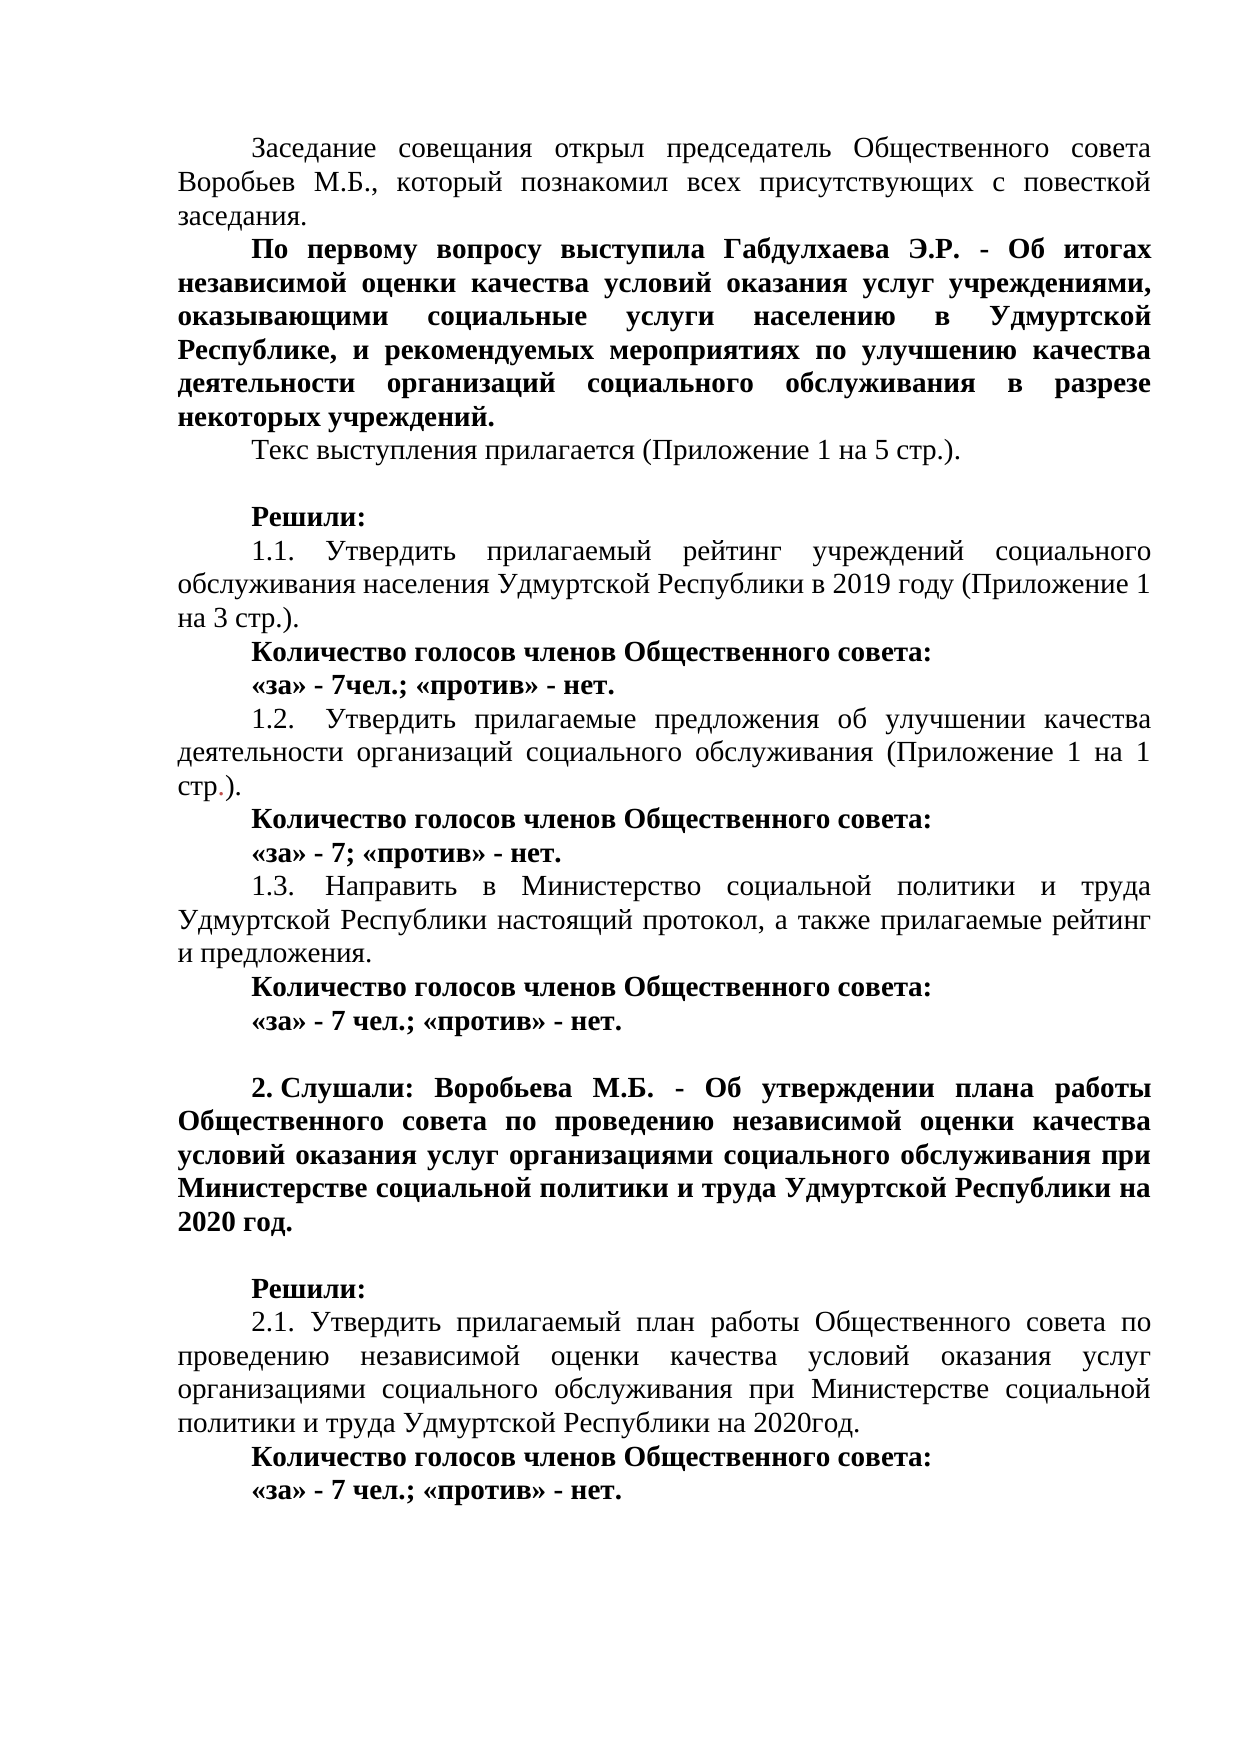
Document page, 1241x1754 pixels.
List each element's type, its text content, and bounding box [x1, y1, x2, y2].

list По первому вопросу выступила Габдулхаева Э.Р. - Об итогах независимой оценки качества условий оказания услуг учреждениями, оказывающими социальные услуги населению в Удмуртской Республике, и рекомендуемых мероприятиях по улучшению качества деятельности организаций социального обслуживания в разрезе некоторых учреждений. [177, 231, 1152, 432]
list «за» - 7чел.; «против» - нет. [224, 667, 1152, 701]
list Заседание совещания открыл председатель Общественного совета Воробьев М.Б., который познакомил всех присутствующих с повесткой заседания. [177, 131, 1152, 231]
list 2.1. Утвердить прилагаемый план работы Общественного совета по проведению независимой оценки качества условий оказания услуг организациями социального обслуживания при Министерстве социальной политики и труда Удмуртской Республики на 2020год. [177, 1304, 1152, 1439]
list «за» - 7 чел.; «против» - нет. [177, 1472, 1152, 1506]
list Количество голосов членов Общественного совета: [224, 969, 1152, 1003]
list Количество голосов членов Общественного совета: [224, 1439, 1152, 1472]
list Утвердить прилагаемые предложения об улучшении качества деятельности организаций социального обслуживания (Приложение 1 на 1 стр.). [177, 701, 1152, 801]
list Направить в Министерство социальной политики и труда Удмуртской Республики настоящий протокол, а также прилагаемые рейтинг и предложения. [177, 868, 1152, 969]
list «за» - 7 чел.; «против» - нет. [224, 1003, 1152, 1036]
list 2. Слушали: Воробьева М.Б. - Об утверждении плана работы Общественного совета по проведению независимой оценки качества условий оказания услуг организациями социального обслуживания при Министерстве социальной политики и труда Удмуртской Республики на 2020 год. [177, 1070, 1152, 1237]
list Количество голосов членов Общественного совета: [224, 634, 1152, 667]
list Решили: [177, 1271, 1152, 1304]
list «за» - 7; «против» - нет. [224, 835, 1152, 868]
text Текс выступления прилагается (Приложение 1 на 5 стр.). [177, 432, 1152, 466]
list Решили: [177, 499, 1152, 533]
list Утвердить прилагаемый рейтинг учреждений социального обслуживания населения Удмуртской Республики в 2019 году (Приложение 1 на 3 стр.). [177, 533, 1152, 634]
list Количество голосов членов Общественного совета: [224, 801, 1152, 835]
